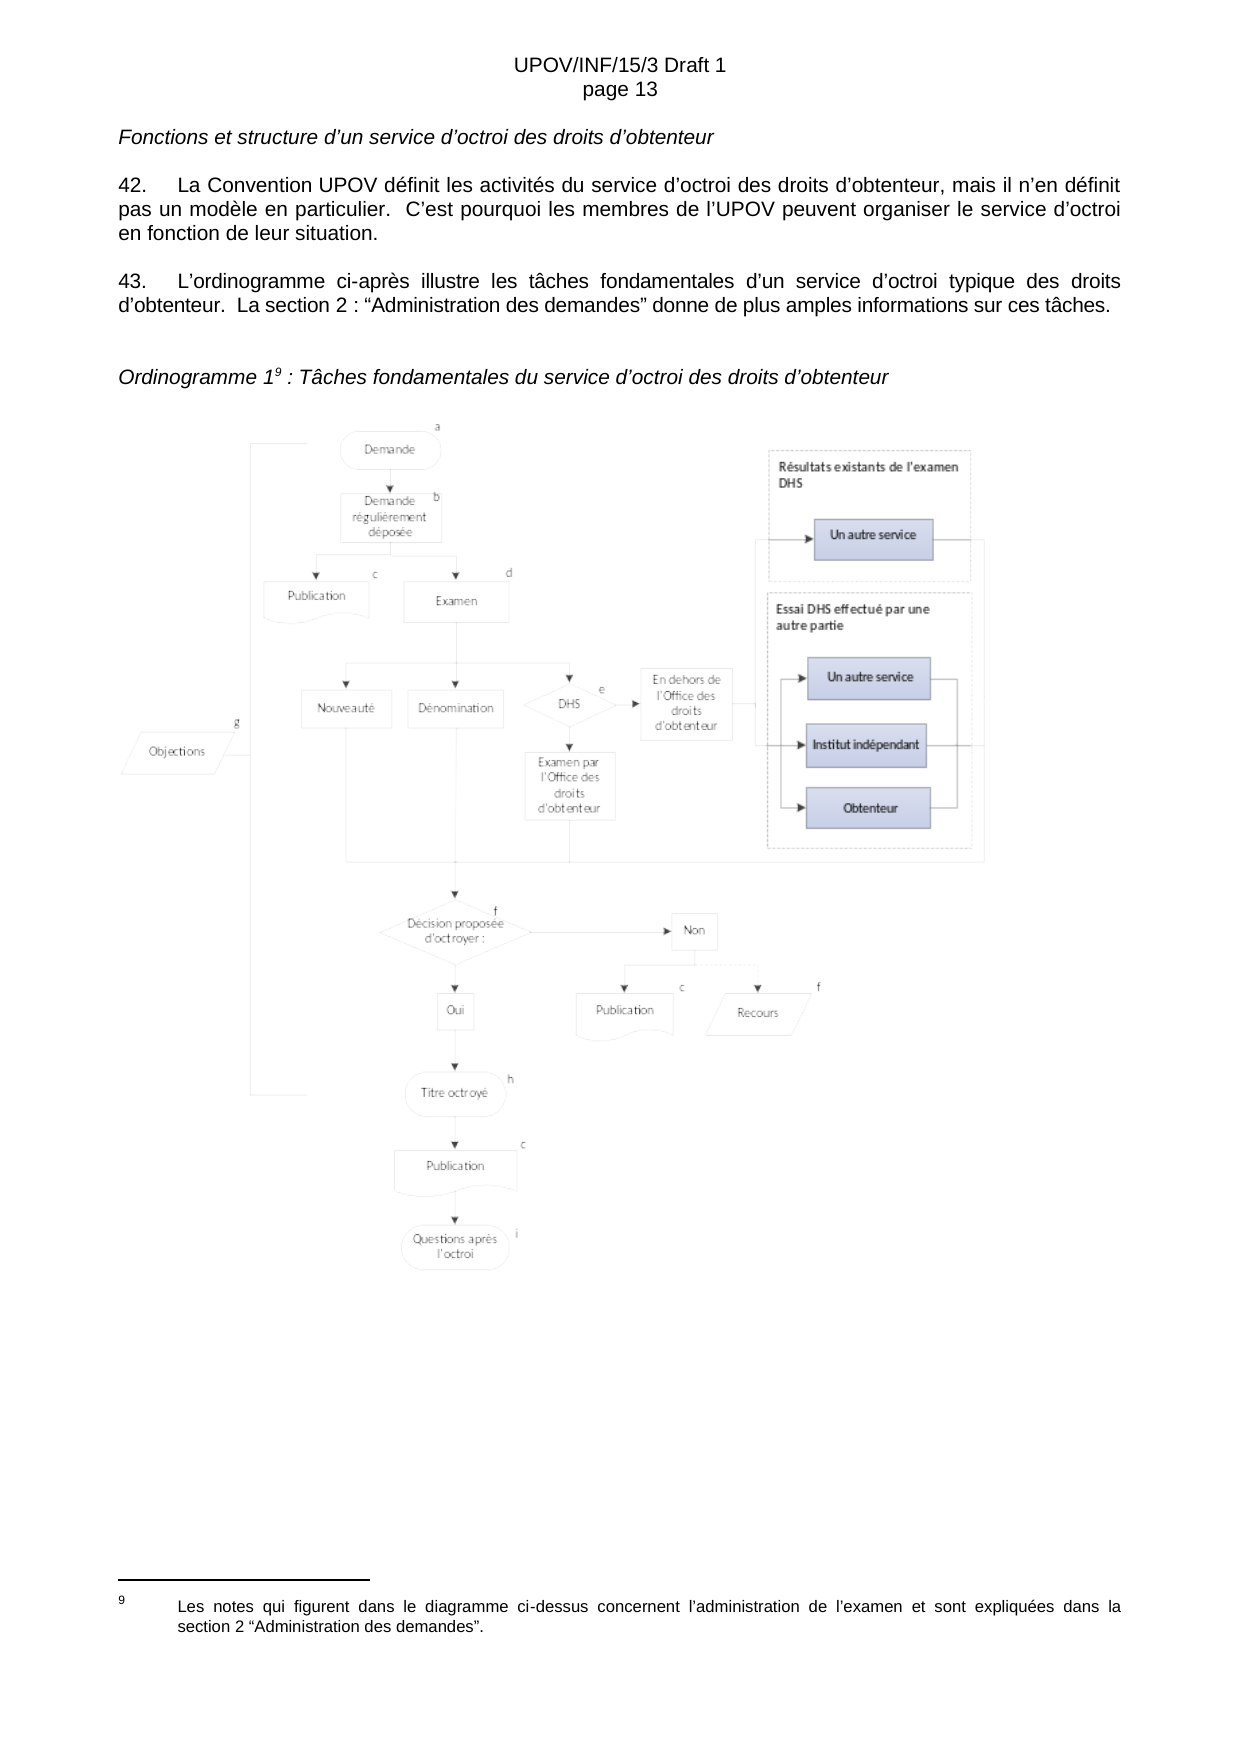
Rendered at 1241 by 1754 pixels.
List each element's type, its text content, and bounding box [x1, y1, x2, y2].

subtitle Ordinogramme 1 : Tâches fondamentales du service d’octroi des droits d’obtenteur [118, 364, 1122, 388]
text 42. La Convention UPOV définit les activités du service d’octroi des droits d’obtenteur, mais il n’en définit pas un modèle en particulier. C’est pourquoi les membres de l’UPOV peuvent organiser le service d’octroi en fonction de leur situation. [118, 173, 1122, 245]
text 43. L’ordinogramme ci-après illustre les tâches fondamentales d’un service d’octroi typique des droits d’obtenteur. La section 2 : “Administration des demandes” donne de plus amples informations sur ces tâches. [118, 269, 1122, 317]
subtitle Fonctions et structure d’un service d’octroi des droits d’obtenteur [118, 125, 1122, 149]
